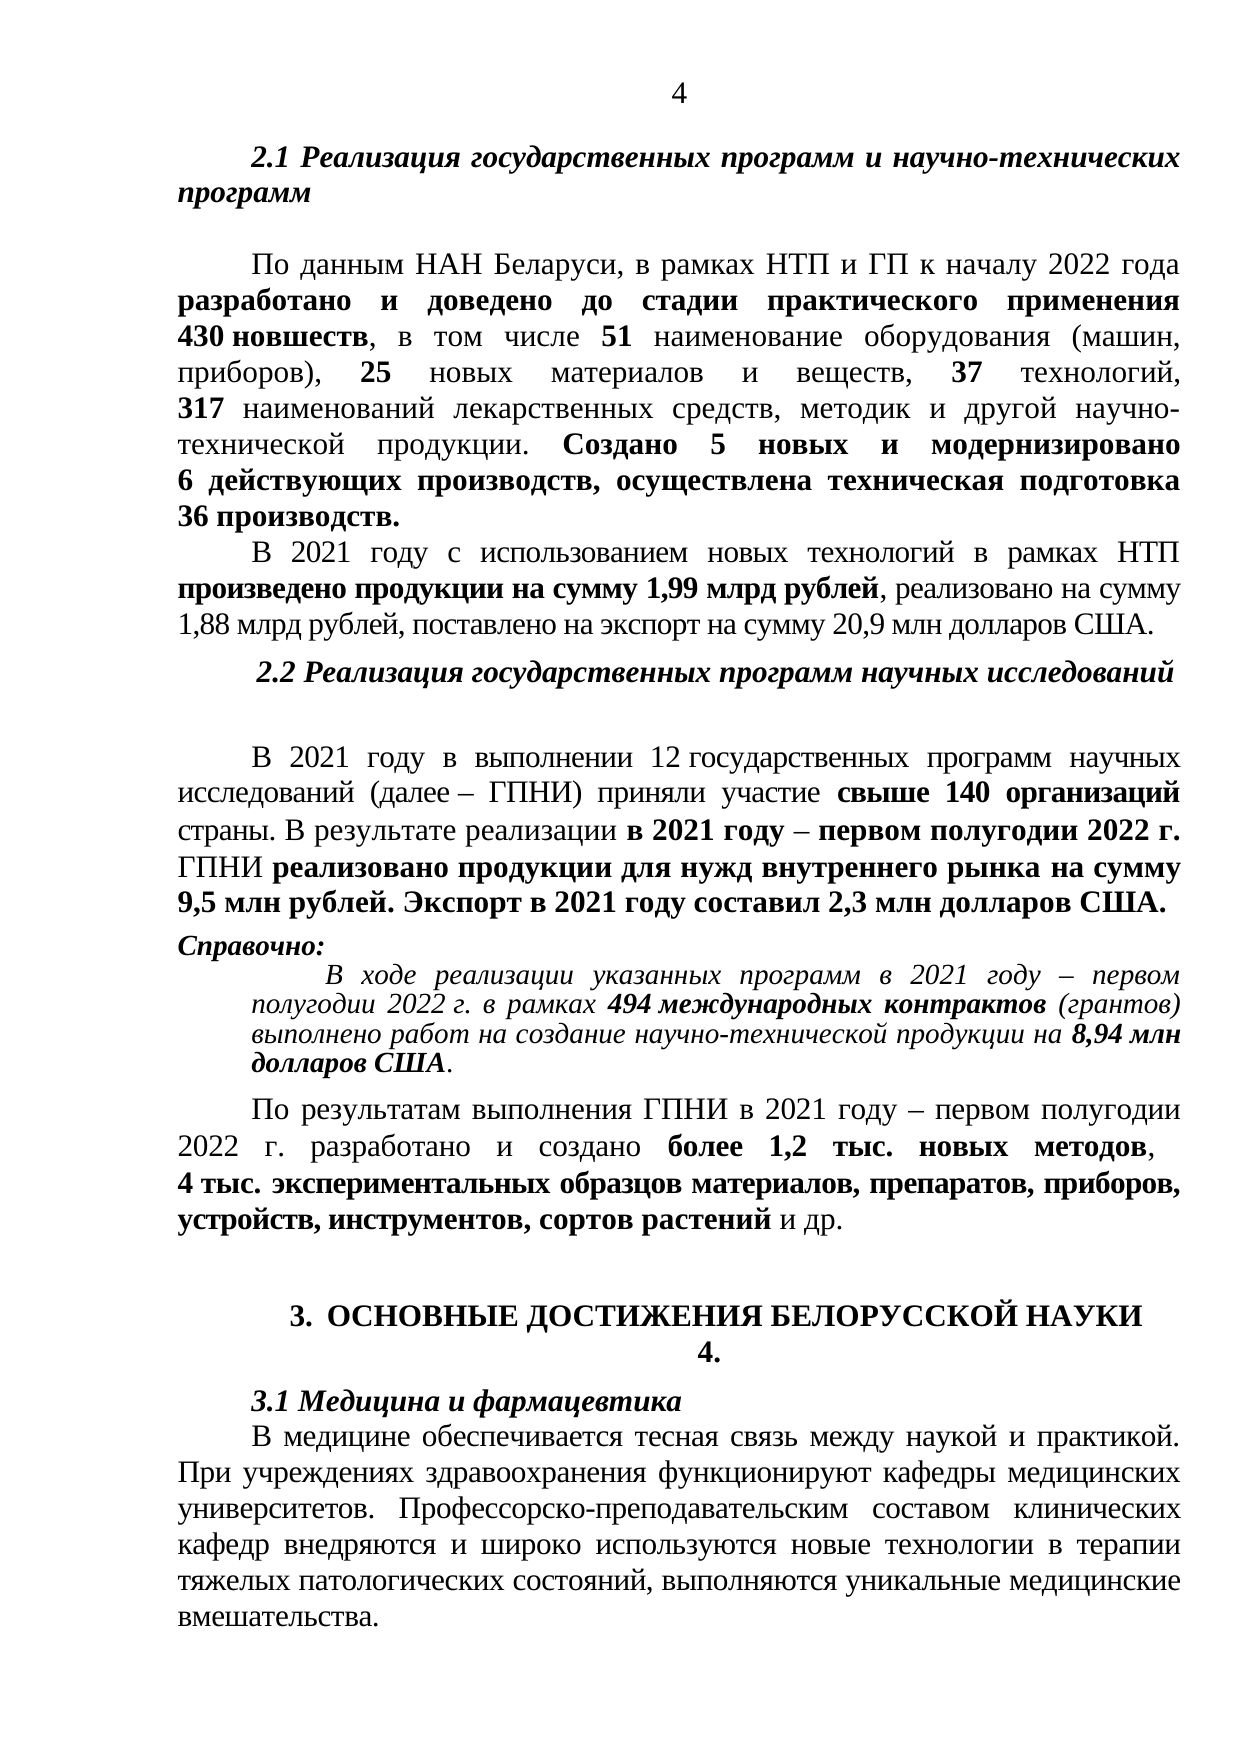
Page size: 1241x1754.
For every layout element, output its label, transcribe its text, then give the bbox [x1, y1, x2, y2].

text 3.1 Медицина и фармацевтика [177, 1382, 1181, 1418]
text Справочно: [177, 932, 1181, 961]
text 2.1 Реализация государственных программ и научно-технических программ [177, 138, 1181, 210]
text 2.2 Реализация государственных программ научных исследований [177, 653, 1181, 689]
text По результатам выполнения ГПНИ в 2021 году – первом полугодии 2022 г. разработано и создано более 1,2 тыс. новых методов, 4 тыс. экспериментальных образцов материалов, препаратов, приборов, устройств, инструментов, сортов растений и др. [177, 1091, 1181, 1236]
text По данным НАН Беларуси, в рамках НТП и ГП к началу 2022 года разработано и доведено до стадии практического применения 430 новшеств, в том числе 51 наименование оборудования (машин, приборов), 25 новых материалов и веществ, 37 технологий, 317 наименований лекарственных средств, методик и другой научно-технической продукции. Создано 5 новых и модернизировано 6 действующих производств, осуществлена техническая подготовка 36 производств. [177, 246, 1181, 533]
list ОСНОВНЫЕ ДОСТИЖЕНИЯ БЕЛОРУССКОЙ НАУКИ [251, 1297, 1181, 1333]
text В медицине обеспечивается тесная связь между наукой и практикой. При учреждениях здравоохранения функционируют кафедры медицинских университетов. Профессорско-преподавательским составом клинических кафедр внедряются и широко используются новые технологии в терапии тяжелых патологических состояний, выполняются уникальные медицинские вмешательства. [177, 1418, 1181, 1633]
text В 2021 году в выполнении 12 государственных программ научных исследований (далее – ГПНИ) приняли участие свыше 140 организаций страны. В результате реализации в 2021 году – первом полугодии 2022 г. ГПНИ реализовано продукции для нужд внутреннего рынка на сумму 9,5 млн рублей. Экспорт в 2021 году составил 2,3 млн долларов США. [177, 738, 1181, 920]
text В 2021 году с использованием новых технологий в рамках НТП произведено продукции на сумму 1,99 млрд рублей, реализовано на сумму 1,88 млрд рублей, поставлено на экспорт на сумму 20,9 млн долларов США. [177, 533, 1181, 641]
text В ходе реализации указанных программ в 2021 году – первом полугодии 2022 г. в рамках 494 международных контрактов (грантов) выполнено работ на создание научно-технической продукции на 8,94 млн долларов США. [251, 961, 1181, 1078]
